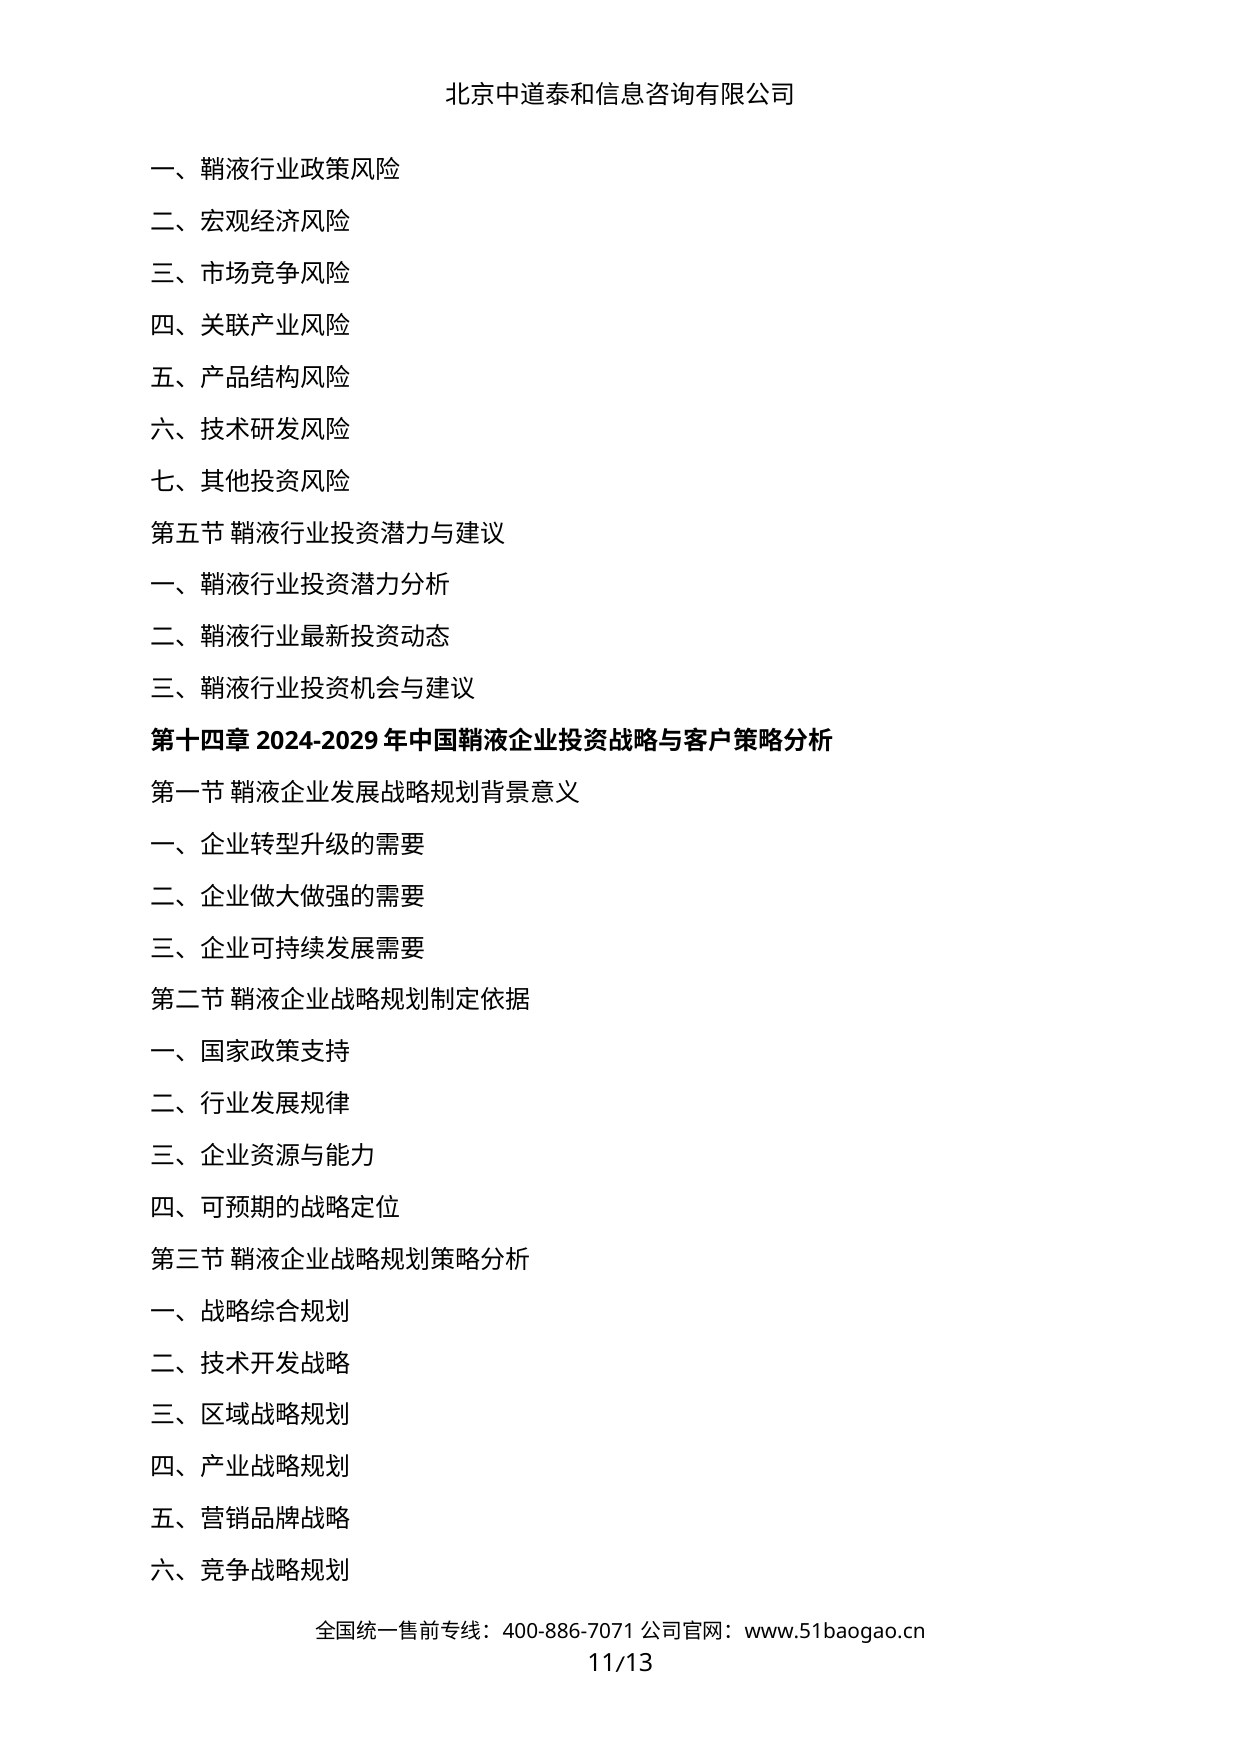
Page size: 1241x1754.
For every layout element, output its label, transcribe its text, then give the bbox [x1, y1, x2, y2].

text 第一节 鞘液企业发展战略规划背景意义 [150, 772, 1090, 809]
text 四、可预期的战略定位 [150, 1187, 1090, 1224]
text 一、鞘液行业政策风险 [150, 150, 1090, 186]
text 五、产品结构风险 [150, 357, 1090, 394]
text 二、宏观经济风险 [150, 202, 1090, 238]
text 三、区域战略规划 [150, 1395, 1090, 1431]
text 五、营销品牌战略 [150, 1499, 1090, 1535]
text 一、企业转型升级的需要 [150, 824, 1090, 861]
text 三、企业可持续发展需要 [150, 928, 1090, 964]
text 二、行业发展规律 [150, 1084, 1090, 1120]
text 二、企业做大做强的需要 [150, 876, 1090, 912]
text 第五节 鞘液行业投资潜力与建议 [150, 513, 1090, 549]
text 二、技术开发战略 [150, 1343, 1090, 1379]
text 四、产业战略规划 [150, 1447, 1090, 1483]
text 六、竞争战略规划 [150, 1551, 1090, 1587]
text 二、鞘液行业最新投资动态 [150, 617, 1090, 653]
text 第三节 鞘液企业战略规划策略分析 [150, 1239, 1090, 1276]
text 三、企业资源与能力 [150, 1136, 1090, 1172]
text 七、其他投资风险 [150, 461, 1090, 497]
text 一、鞘液行业投资潜力分析 [150, 565, 1090, 601]
text 四、关联产业风险 [150, 306, 1090, 342]
text 第十四章 2024-2029年中国鞘液企业投资战略与客户策略分析 [150, 721, 1090, 757]
text 一、战略综合规划 [150, 1291, 1090, 1327]
text 第二节 鞘液企业战略规划制定依据 [150, 980, 1090, 1016]
text 三、市场竞争风险 [150, 254, 1090, 290]
text 三、鞘液行业投资机会与建议 [150, 669, 1090, 705]
text 一、国家政策支持 [150, 1032, 1090, 1068]
text 六、技术研发风险 [150, 409, 1090, 446]
